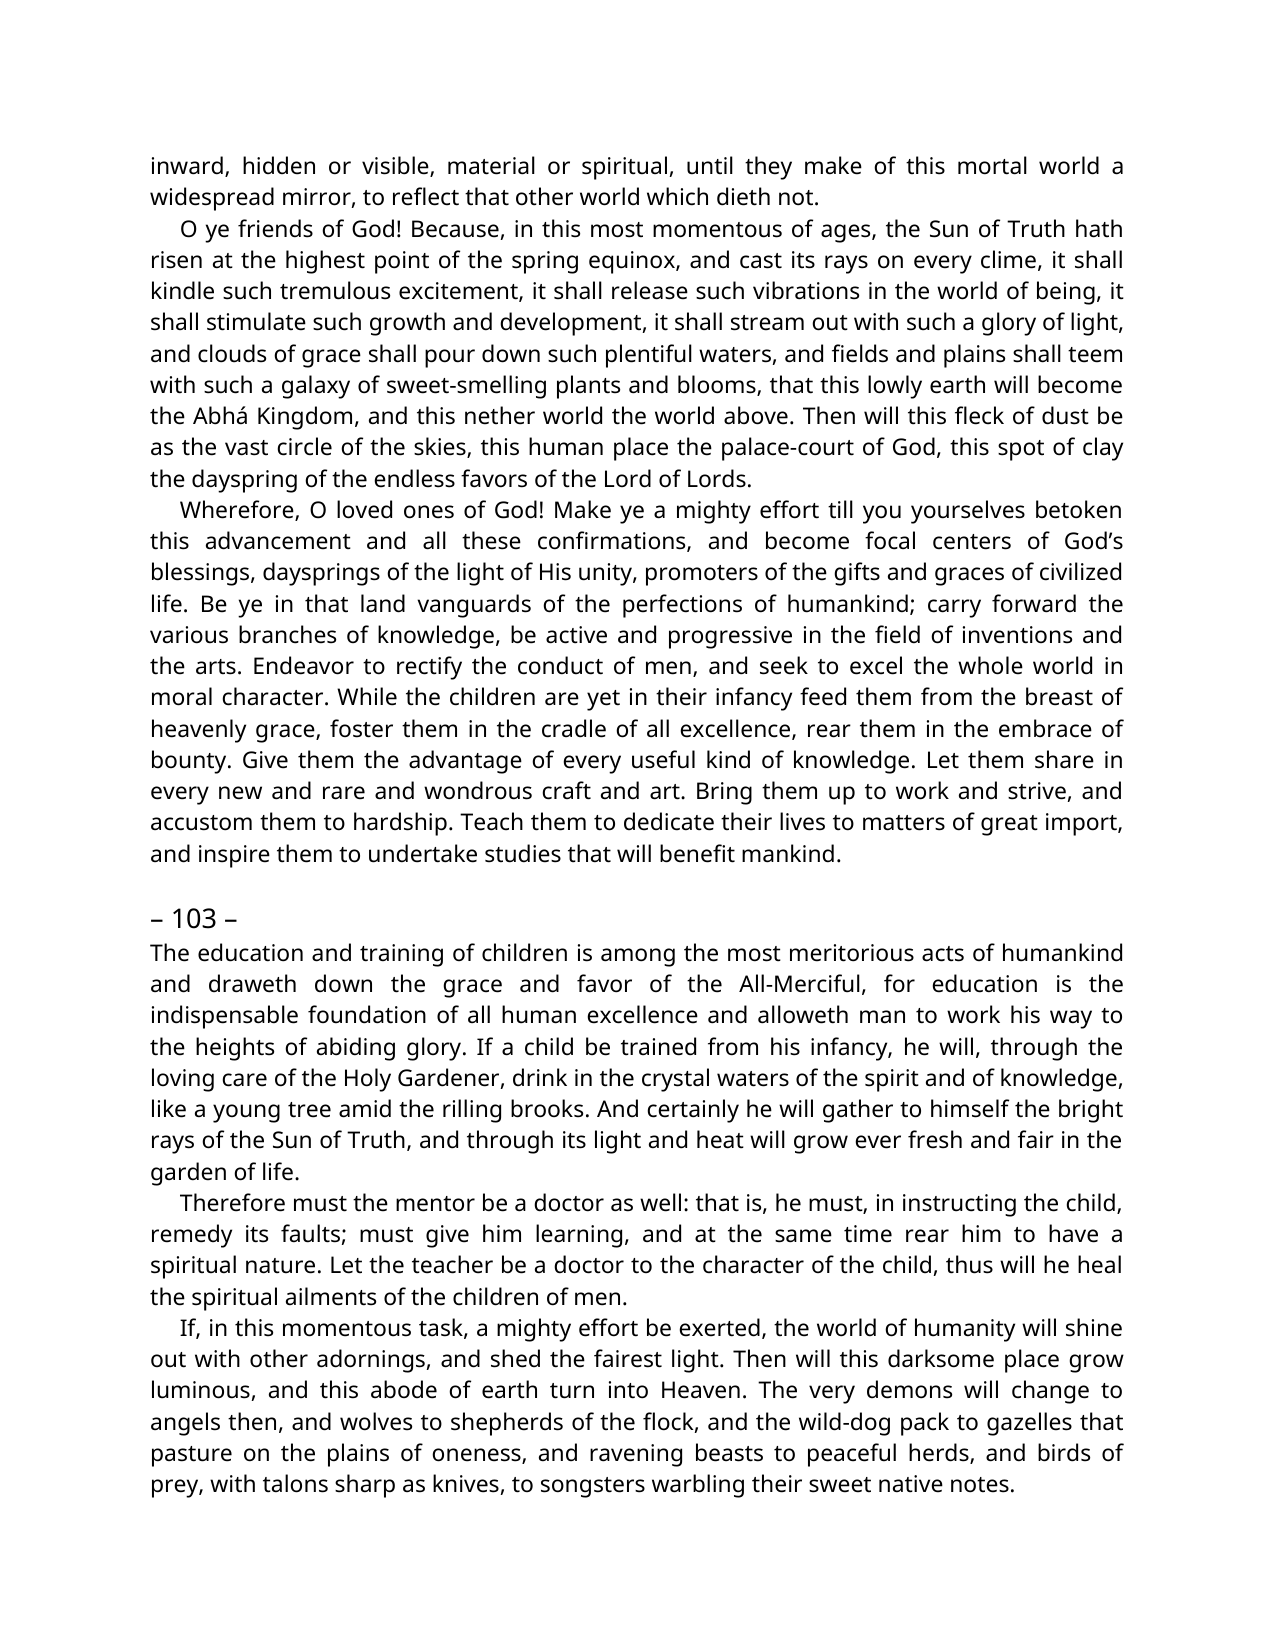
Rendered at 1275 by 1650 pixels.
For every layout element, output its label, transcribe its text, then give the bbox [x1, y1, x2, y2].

text If, in this momentous task, a mighty effort be exerted, the world of humanity will shine out with other adornings, and shed the fairest light. Then will this darksome place grow luminous, and this abode of earth turn into Heaven. The very demons will change to angels then, and wolves to shepherds of the flock, and the wild-dog pack to gazelles that pasture on the plains of oneness, and ravening beasts to peaceful herds, and birds of prey, with talons sharp as knives, to songsters warbling their sweet native notes. [150, 1312, 1125, 1499]
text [150, 150, 1125, 212]
text The education and training of children is among the most meritorious acts of humankind and draweth down the grace and favor of the All-Merciful, for education is the indispensable foundation of all human excellence and alloweth man to work his way to the heights of abiding glory. If a child be trained from his infancy, he will, through the loving care of the Holy Gardener, drink in the crystal waters of the spirit and of knowledge, like a young tree amid the rilling brooks. And certainly he will gather to himself the bright rays of the Sun of Truth, and through its light and heat will grow ever fresh and fair in the garden of life. [150, 937, 1125, 1187]
text Wherefore, O loved ones of God! Make ye a mighty effort till you yourselves betoken this advancement and all these confirmations, and become focal centers of God’s blessings, daysprings of the light of His unity, promoters of the gifts and graces of civilized life. Be ye in that land vanguards of the perfections of humankind; carry forward the various branches of knowledge, be active and progressive in the field of inventions and the arts. Endeavor to rectify the conduct of men, and seek to excel the whole world in moral character. While the children are yet in their infancy feed them from the breast of heavenly grace, foster them in the cradle of all excellence, rear them in the embrace of bounty. Give them the advantage of every useful kind of knowledge. Let them share in every new and rare and wondrous craft and art. Bring them up to work and strive, and accustom them to hardship. Teach them to dedicate their lives to matters of great import, and inspire them to undertake studies that will benefit mankind. [150, 494, 1125, 869]
text Therefore must the mentor be a doctor as well: that is, he must, in instructing the child, remedy its faults; must give him learning, and at the same time rear him to have a spiritual nature. Let the teacher be a doctor to the character of the child, thus will he heal the spiritual ailments of the children of men. [150, 1187, 1125, 1312]
text O ye friends of God! Because, in this most momentous of ages, the Sun of Truth hath risen at the highest point of the spring equinox, and cast its rays on every clime, it shall kindle such tremulous excitement, it shall release such vibrations in the world of being, it shall stimulate such growth and development, it shall stream out with such a glory of light, and clouds of grace shall pour down such plentiful waters, and fields and plains shall teem with such a galaxy of sweet-smelling plants and blooms, that this lowly earth will become the Abhá Kingdom, and this nether world the world above. Then will this fleck of dust be as the vast circle of the skies, this human place the palace-court of God, this spot of clay the dayspring of the endless favors of the Lord of Lords. [150, 212, 1125, 494]
